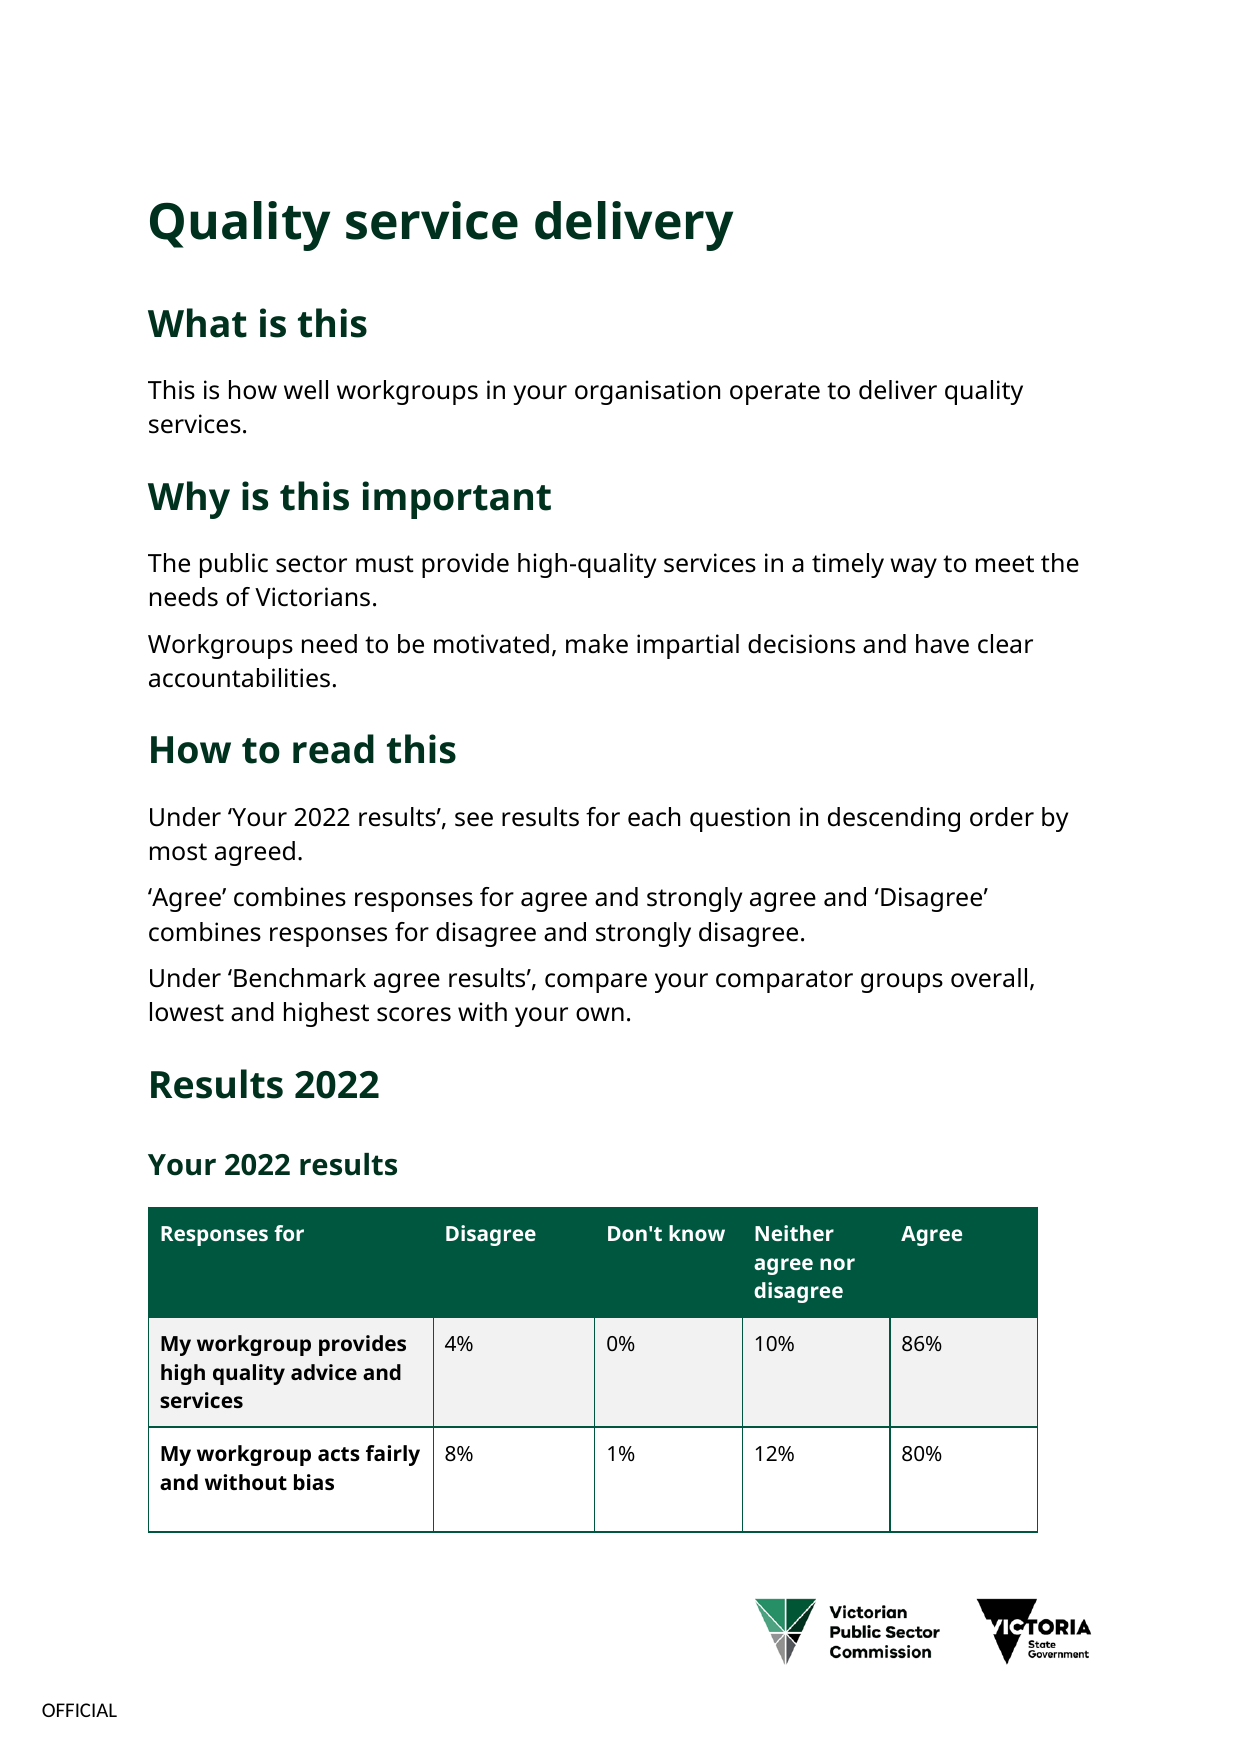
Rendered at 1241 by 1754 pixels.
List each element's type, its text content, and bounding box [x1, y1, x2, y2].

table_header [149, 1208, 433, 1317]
text The public sector must provide high-quality services in a timely way to meet the needs of Victorians. [148, 546, 1092, 614]
text Under ‘Benchmark agree results’, compare your comparator groups overall, lowest and highest scores with your own. [148, 961, 1092, 1029]
text Workgroups need to be motivated, make impartial decisions and have clear accountabilities. [148, 626, 1092, 694]
text ‘Agree’ combines responses for agree and strongly agree and ‘Disagree’ combines responses for disagree and strongly disagree. [148, 880, 1092, 948]
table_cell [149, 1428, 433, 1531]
subtitle How to read this [148, 724, 1092, 775]
subtitle Quality service delivery [148, 186, 1092, 254]
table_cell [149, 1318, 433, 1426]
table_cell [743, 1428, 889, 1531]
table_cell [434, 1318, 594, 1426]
subtitle Your 2022 results [148, 1144, 1092, 1184]
subtitle Why is this important [148, 470, 1092, 521]
text This is how well workgroups in your organisation operate to deliver quality services. [148, 373, 1092, 441]
picture [754, 1598, 1093, 1666]
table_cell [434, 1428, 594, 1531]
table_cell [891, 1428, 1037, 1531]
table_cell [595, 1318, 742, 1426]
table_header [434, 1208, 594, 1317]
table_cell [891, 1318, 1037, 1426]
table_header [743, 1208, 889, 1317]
text Under ‘Your 2022 results’, see results for each question in descending order by most agreed. [148, 799, 1092, 868]
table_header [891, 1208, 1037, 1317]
subtitle What is this [148, 297, 1092, 348]
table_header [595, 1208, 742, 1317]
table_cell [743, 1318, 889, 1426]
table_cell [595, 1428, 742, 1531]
subtitle Results 2022 [148, 1058, 1092, 1109]
